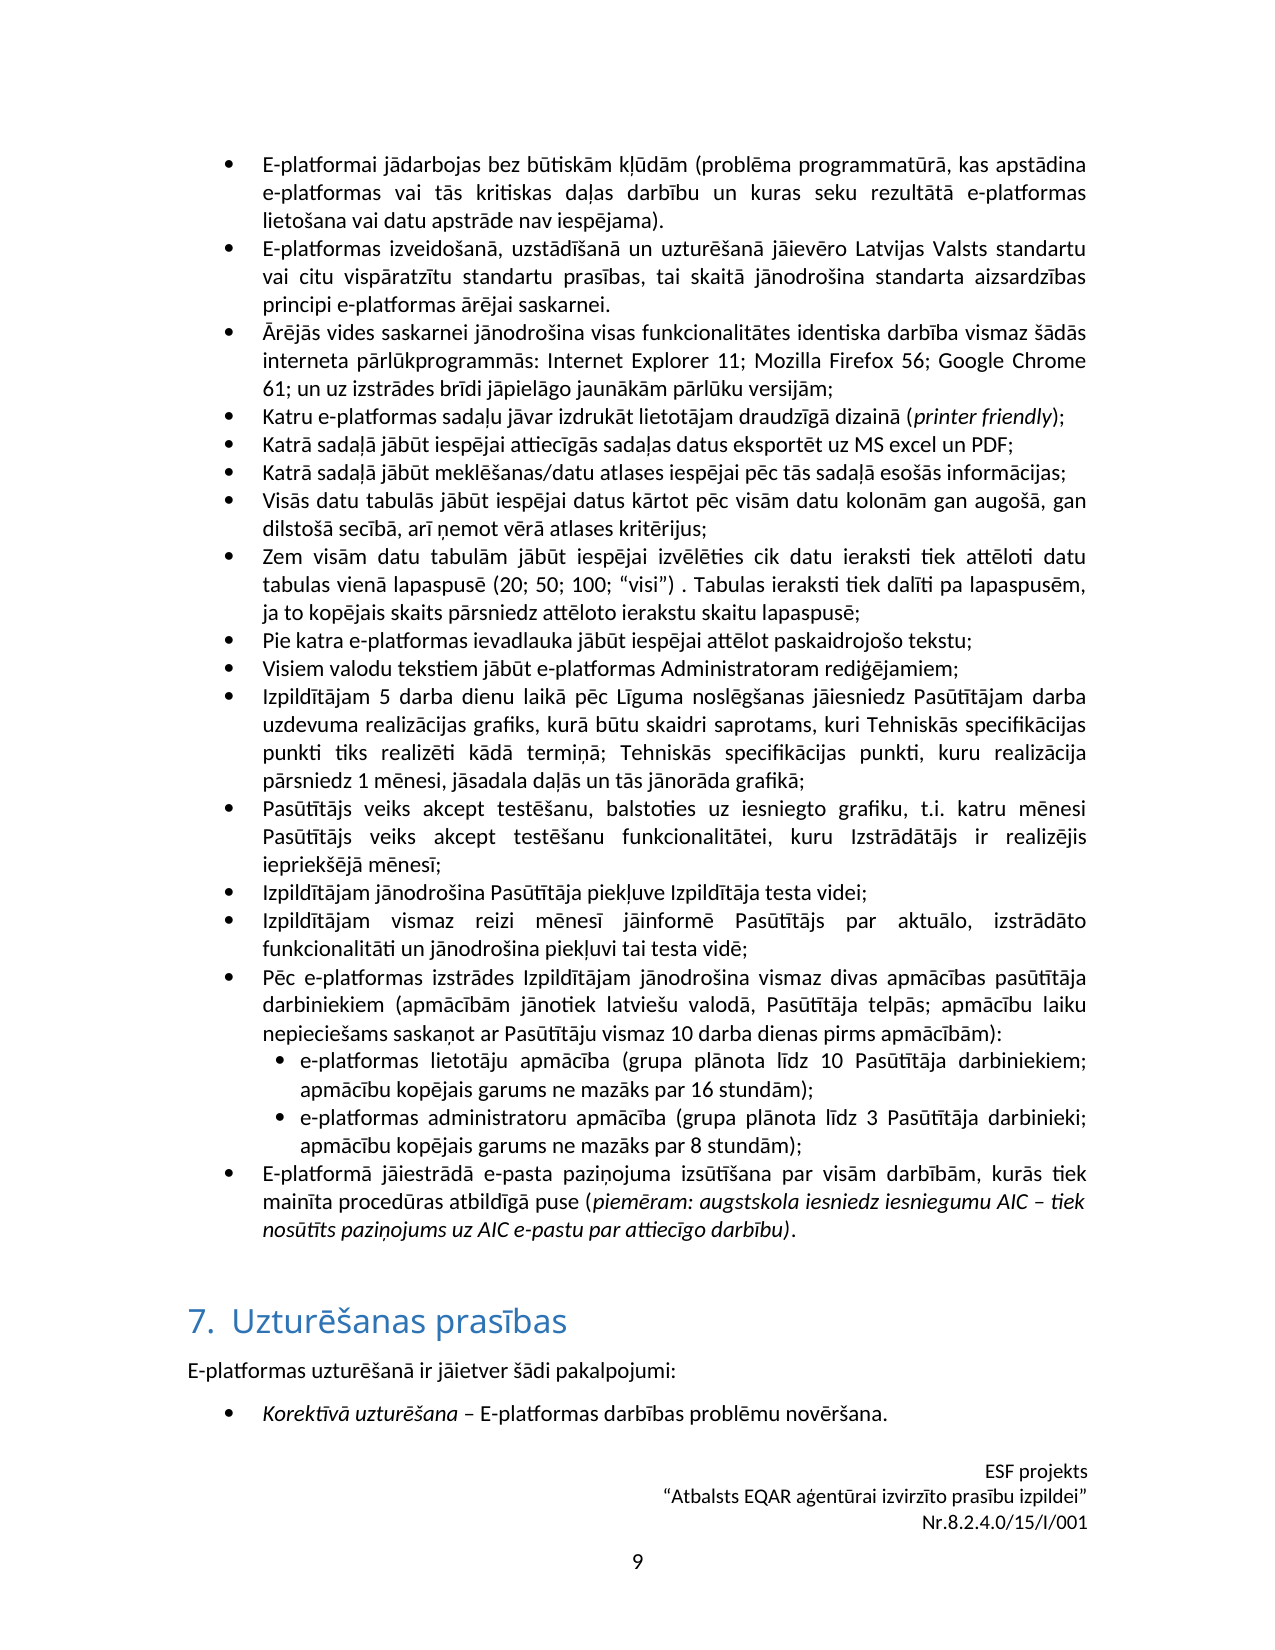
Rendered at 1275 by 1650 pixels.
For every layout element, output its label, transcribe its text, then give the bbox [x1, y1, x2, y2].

list Visiem valodu tekstiem jābūt e-platformas Administratoram rediģējamiem; [225, 654, 1088, 682]
list Pasūtītājs veiks akcept testēšanu, balstoties uz iesniegto grafiku, t.i. katru mēnesi Pasūtītājs veiks akcept testēšanu funkcionalitātei, kuru Izstrādātājs ir realizējis iepriekšējā mēnesī; [225, 794, 1088, 878]
list E-platformas izveidošanā, uzstādīšanā un uzturēšanā jāievēro Latvijas Valsts standartu vai citu vispāratzītu standartu prasības, tai skaitā jānodrošina standarta aizsardzības principi e-platformas ārējai saskarnei. [225, 234, 1088, 318]
text E-platformas uzturēšanā ir jāietver šādi pakalpojumi: [187, 1356, 1088, 1384]
list E-platformā jāiestrādā e-pasta paziņojuma izsūtīšana par visām darbībām, kurās tiek mainīta procedūras atbildīgā puse (piemēram: augstskola iesniedz iesniegumu AIC – tiek nosūtīts paziņojums uz AIC e-pastu par attiecīgo darbību). [225, 1159, 1088, 1243]
list E-platformai jādarbojas bez būtiskām kļūdām (problēma programmatūrā, kas apstādina e-platformas vai tās kritiskas daļas darbību un kuras seku rezultātā e-platformas lietošana vai datu apstrāde nav iespējama). [225, 150, 1088, 234]
list Katrā sadaļā jābūt iespējai attiecīgās sadaļas datus eksportēt uz MS excel un PDF; [225, 430, 1088, 458]
list Izpildītājam 5 darba dienu laikā pēc Līguma noslēgšanas jāiesniedz Pasūtītājam darba uzdevuma realizācijas grafiks, kurā būtu skaidri saprotams, kuri Tehniskās specifikācijas punkti tiks realizēti kādā termiņā; Tehniskās specifikācijas punkti, kuru realizācija pārsniedz 1 mēnesi, jāsadala daļās un tās jānorāda grafikā; [225, 682, 1088, 794]
list Izpildītājam vismaz reizi mēnesī jāinformē Pasūtītājs par aktuālo, izstrādāto funkcionalitāti un jānodrošina piekļuvi tai testa vidē; [225, 907, 1088, 963]
subtitle Uzturēšanas prasības [187, 1298, 1088, 1343]
list e-platformas administratoru apmācība (grupa plānota līdz 3 Pasūtītāja darbinieki; apmācību kopējais garums ne mazāks par 8 stundām); [276, 1103, 1088, 1159]
list Izpildītājam jānodrošina Pasūtītāja piekļuve Izpildītāja testa videi; [225, 878, 1088, 907]
list Korektīvā uzturēšana – E-platformas darbības problēmu novēršana. [225, 1399, 1088, 1427]
list Zem visām datu tabulām jābūt iespējai izvēlēties cik datu ieraksti tiek attēloti datu tabulas vienā lapaspusē (20; 50; 100; “visi”) . Tabulas ieraksti tiek dalīti pa lapaspusēm, ja to kopējais skaits pārsniedz attēloto ierakstu skaitu lapaspusē; [225, 542, 1088, 626]
list e-platformas lietotāju apmācība (grupa plānota līdz 10 Pasūtītāja darbiniekiem; apmācību kopējais garums ne mazāks par 16 stundām); [276, 1047, 1088, 1103]
list Ārējās vides saskarnei jānodrošina visas funkcionalitātes identiska darbība vismaz šādās interneta pārlūkprogrammās: Internet Explorer 11; Mozilla Firefox 56; Google Chrome 61; un uz izstrādes brīdi jāpielāgo jaunākām pārlūku versijām; [225, 318, 1088, 402]
list Katrā sadaļā jābūt meklēšanas/datu atlases iespējai pēc tās sadaļā esošās informācijas; [225, 458, 1088, 486]
list Katru e-platformas sadaļu jāvar izdrukāt lietotājam draudzīgā dizainā (printer friendly); [225, 402, 1088, 430]
list Pēc e-platformas izstrādes Izpildītājam jānodrošina vismaz divas apmācības pasūtītāja darbiniekiem (apmācībām jānotiek latviešu valodā, Pasūtītāja telpās; apmācību laiku nepieciešams saskaņot ar Pasūtītāju vismaz 10 darba dienas pirms apmācībām): [225, 963, 1088, 1047]
list Pie katra e-platformas ievadlauka jābūt iespējai attēlot paskaidrojošo tekstu; [225, 626, 1088, 654]
list Visās datu tabulās jābūt iespējai datus kārtot pēc visām datu kolonām gan augošā, gan dilstošā secībā, arī ņemot vērā atlases kritērijus; [225, 486, 1088, 542]
